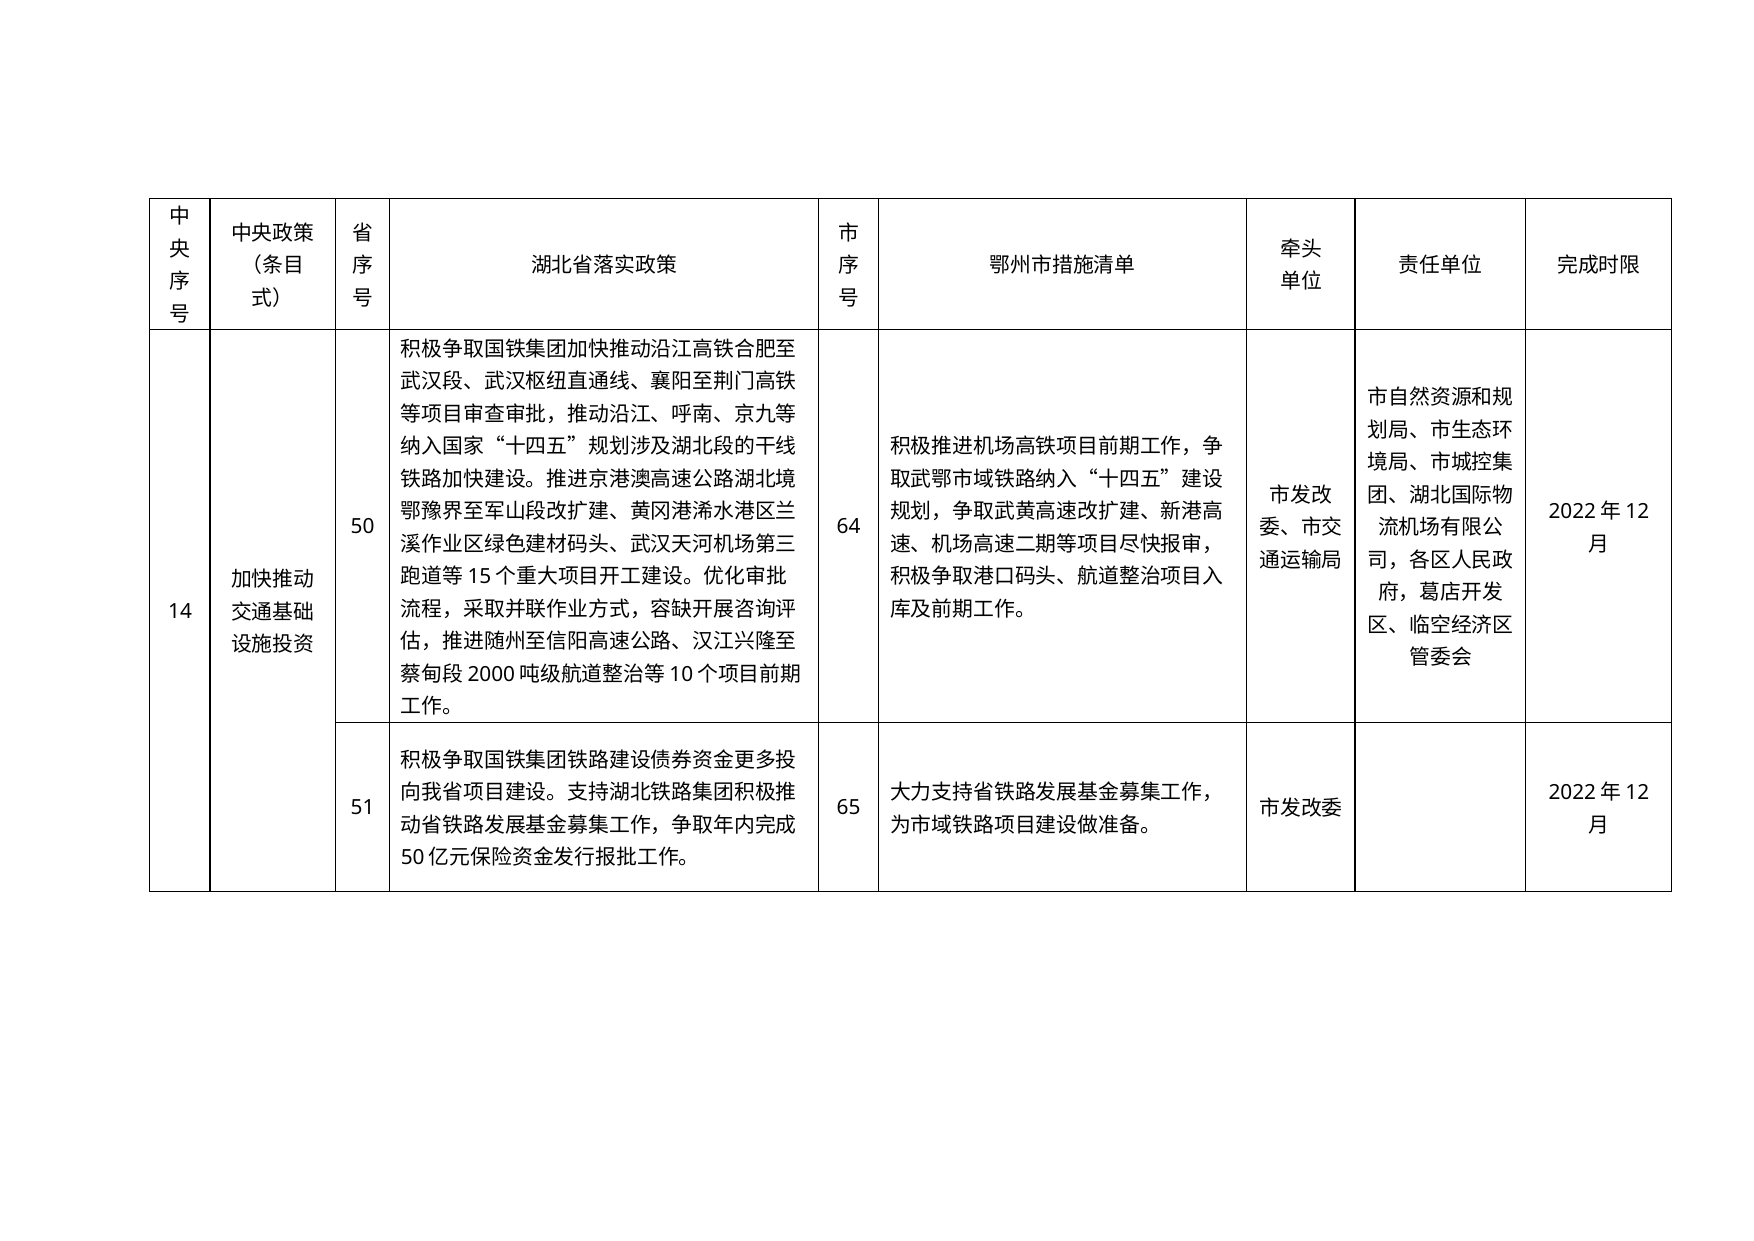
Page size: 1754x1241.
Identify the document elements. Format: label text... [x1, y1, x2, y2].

table_cell 市发改委、市交通运输局 [1247, 330, 1354, 722]
table_header 责任单位 [1356, 199, 1525, 329]
table_cell 市自然资源和规划局、市生态环境局、市城控集团、湖北国际物流机场有限公司，各区人民政府，葛店开发区、临空经济区管委会 [1356, 330, 1525, 722]
table_cell 积极争取国铁集团加快推动沿江高铁合肥至武汉段、武汉枢纽直通线、襄阳至荆门高铁等项目审查审批，推动沿江、呼南、京九等纳入国家“十四五”规划涉及湖北段的干线铁路加快建设。推进京港澳高速公路湖北境鄂豫界至军山段改扩建、黄冈港浠水港区兰溪作业区绿色建材码头、武汉天河机场第三跑道等15个重大项目开工建设。优化审批流程，采取并联作业方式，容缺开展咨询评估，推进随州至信阳高速公路、汉江兴隆至蔡甸段2000吨级航道整治等10个项目前期工作。 [390, 330, 818, 722]
table_header 完成时限 [1526, 199, 1671, 329]
table_cell 65 [819, 723, 878, 891]
table_cell 2022年12月 [1526, 330, 1671, 722]
table_header 湖北省落实政策 [390, 199, 818, 329]
table_header 省序号 [336, 199, 389, 329]
table_cell 51 [336, 723, 389, 891]
table_cell 积极推进机场高铁项目前期工作，争取武鄂市域铁路纳入“十四五”建设规划，争取武黄高速改扩建、新港高速、机场高速二期等项目尽快报审，积极争取港口码头、航道整治项目入库及前期工作。 [879, 330, 1246, 722]
table_cell 大力支持省铁路发展基金募集工作，为市域铁路项目建设做准备。 [879, 723, 1246, 891]
table_header 中央政策（条目式） [211, 199, 335, 329]
table_cell 积极争取国铁集团铁路建设债券资金更多投向我省项目建设。支持湖北铁路集团积极推动省铁路发展基金募集工作，争取年内完成50亿元保险资金发行报批工作。 [390, 723, 818, 891]
table_header 鄂州市措施清单 [879, 199, 1246, 329]
table_cell 加快推动交通基础设施投资 [211, 330, 335, 891]
table_header 市序号 [819, 199, 878, 329]
table_header 牵头 单位 [1247, 199, 1354, 329]
table_cell 50 [336, 330, 389, 722]
table_cell 2022年12月 [1526, 723, 1671, 891]
table_cell 64 [819, 330, 878, 722]
table_cell 14 [150, 330, 209, 891]
table_header 中央序号 [150, 199, 209, 329]
table_cell [1356, 723, 1525, 891]
table_cell 市发改委 [1247, 723, 1354, 891]
